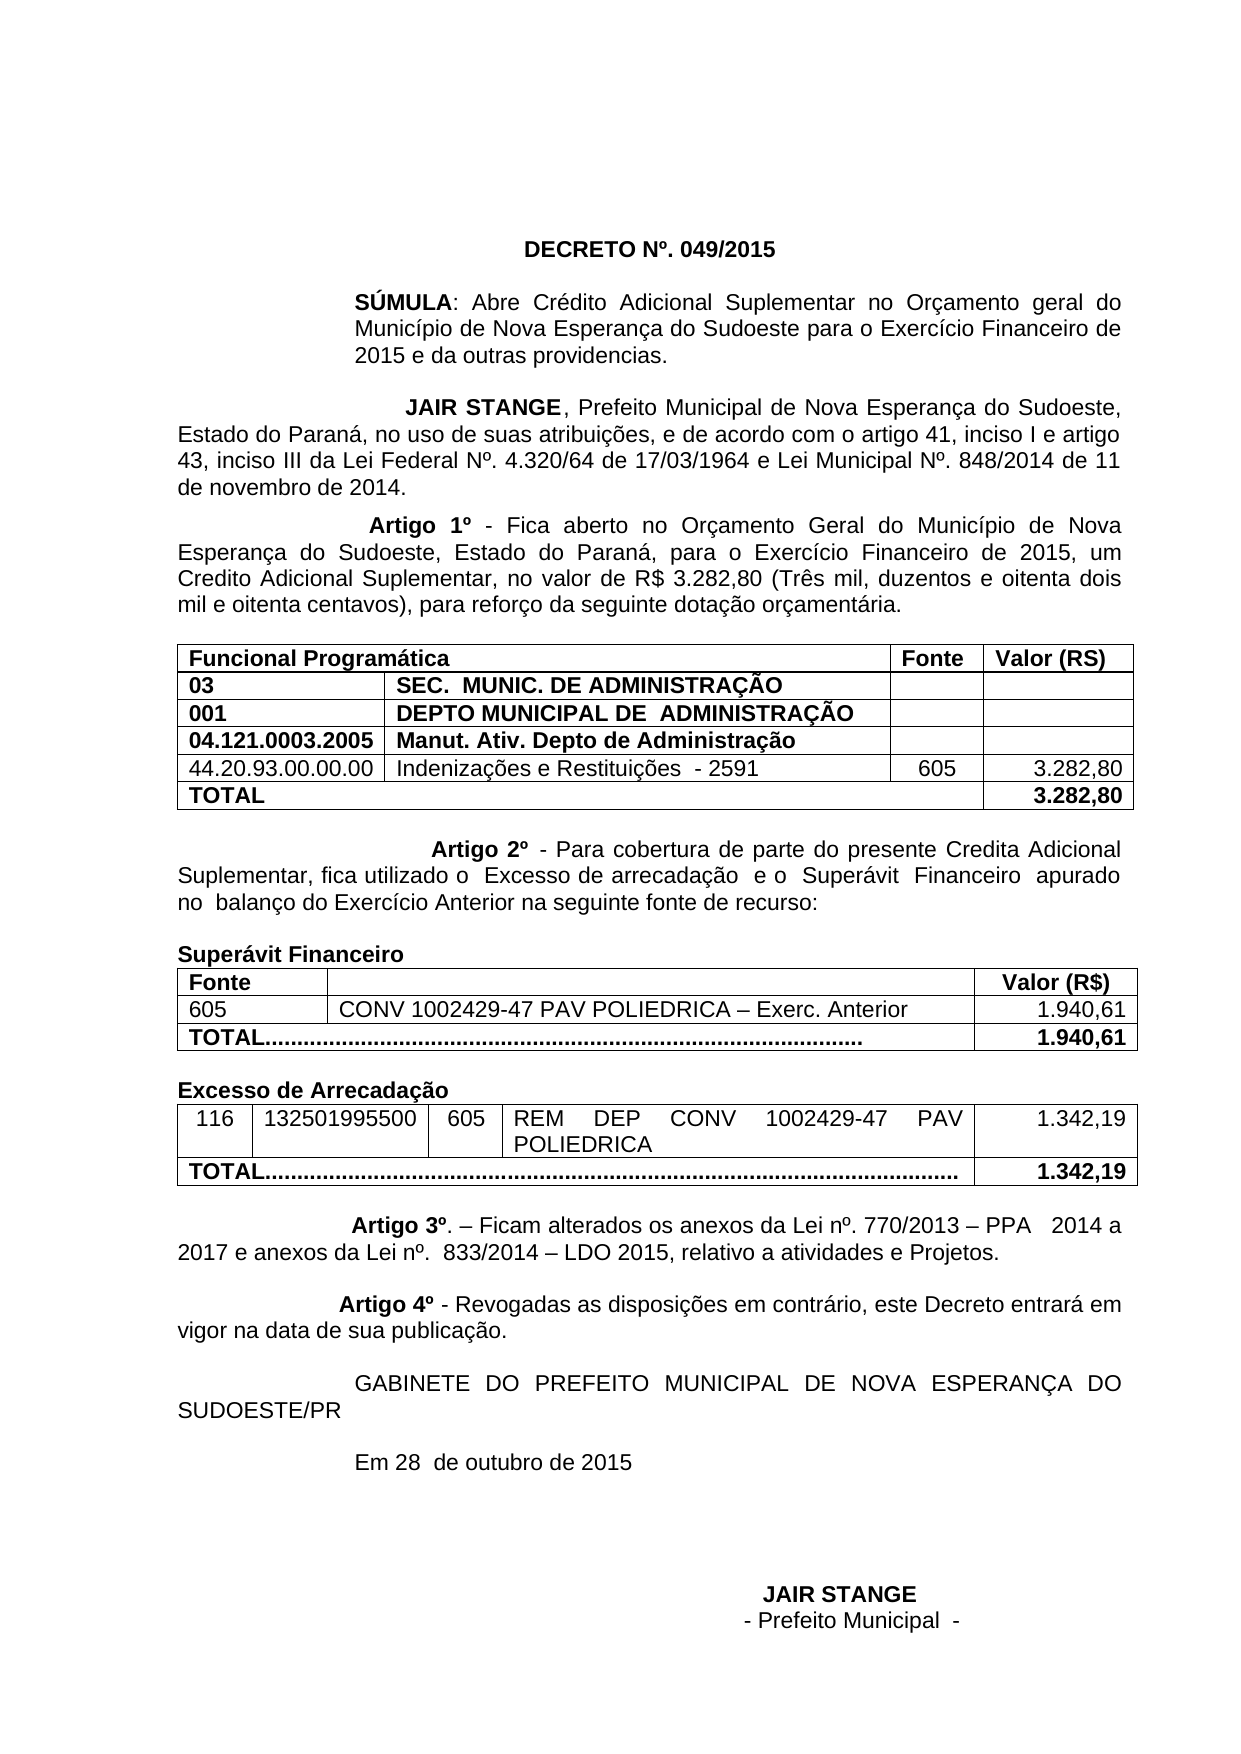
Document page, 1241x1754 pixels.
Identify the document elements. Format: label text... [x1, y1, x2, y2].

table_header REM DEP CONV 1002429-47 PAV POLIEDRICA [503, 1105, 974, 1157]
text - Prefeito Municipal - [177, 1607, 1122, 1634]
text Artigo 2º - Para cobertura de parte do presente Credita Adicional Suplementar, fica utilizado o Excesso de arrecadação e o Superávit Financeiro apurado no balanço do Exercício Anterior na seguinte fonte de recurso: [177, 836, 1122, 915]
text Excesso de Arrecadação [177, 1077, 1122, 1103]
table_header Fonte [178, 969, 327, 995]
text Artigo 3º. – Ficam alterados os anexos da Lei nº. 770/2013 – PPA 2014 a 2017 e anexos da Lei nº. 833/2014 – LDO 2015, relativo a atividades e Projetos. [177, 1212, 1122, 1265]
table_cell TOTAL............................................................................................................. [178, 1158, 974, 1185]
table_cell 44.20.93.00.00.00 [178, 755, 384, 781]
text Artigo 4º - Revogadas as disposições em contrário, este Decreto entrará em vigor na data de sua publicação. [177, 1291, 1122, 1344]
table_cell Indenizações e Restituições - 2591 [385, 755, 890, 781]
table_cell TOTAL [178, 782, 983, 808]
table_cell 1.940,61 [975, 1024, 1137, 1050]
table_header Valor (R$) [975, 969, 1137, 995]
table_cell 605 [178, 996, 327, 1022]
subtitle JAIR STANGE [177, 1581, 1122, 1607]
table_cell 04.121.0003.2005 [178, 727, 384, 754]
table_cell 1.342,19 [975, 1158, 1137, 1185]
text Superávit Financeiro [177, 941, 1122, 968]
table_cell 605 [891, 755, 983, 781]
table_header Funcional Programática [178, 645, 890, 671]
table_cell SEC. MUNIC. DE ADMINISTRAÇÃO [385, 673, 890, 699]
text Em 28 de outubro de 2015 [177, 1449, 1122, 1476]
text JAIR STANGE, Prefeito Municipal de Nova Esperança do Sudoeste, Estado do Paraná, no uso de suas atribuições, e de acordo com o artigo 41, inciso I e artigo 43, inciso III da Lei Federal Nº. 4.320/64 de 17/03/1964 e Lei Municipal Nº. 848/2014 de 11 de novembro de 2014. [177, 394, 1122, 500]
table_cell Manut. Ativ. Depto de Administração [385, 727, 890, 754]
text Artigo 1º - Fica aberto no Orçamento Geral do Município de Nova Esperança do Sudoeste, Estado do Paraná, para o Exercício Financeiro de 2015, um Credito Adicional Suplementar, no valor de R$ 3.282,80 (Três mil, duzentos e oitenta dois mil e oitenta centavos), para reforço da seguinte dotação orçamentária. [177, 512, 1122, 618]
table_cell CONV 1002429-47 PAV POLIEDRICA – Exerc. Anterior [328, 996, 974, 1022]
subtitle DECRETO Nº. 049/2015 [177, 236, 1122, 263]
table_cell [891, 673, 983, 699]
table_cell [984, 727, 1133, 754]
table_header 132501995500 [253, 1105, 428, 1157]
table_cell 1.940,61 [975, 996, 1137, 1022]
table_header 250 1.342,19 [975, 1105, 1137, 1157]
table_cell 3.282,80 [984, 755, 1133, 781]
table_cell [891, 700, 983, 726]
table_header Valor (RS) [984, 645, 1133, 671]
table_cell 3.282,80 [984, 782, 1133, 808]
table_cell [891, 727, 983, 754]
table_header 605 [429, 1105, 502, 1157]
table_cell DEPTO MUNICIPAL DE ADMINISTRAÇÃO [385, 700, 890, 726]
text SÚMULA: Abre Crédito Adicional Suplementar no Orçamento geral do Município de Nova Esperança do Sudoeste para o Exercício Financeiro de 2015 e da outras providencias. [354, 289, 1122, 368]
table_cell 001 [178, 700, 384, 726]
table_header [328, 969, 974, 995]
table_cell 03 [178, 673, 384, 699]
table_cell [984, 700, 1133, 726]
table_cell [984, 673, 1133, 699]
table_header 116 [178, 1105, 252, 1157]
table_cell TOTAL.............................................................................................. [178, 1024, 974, 1050]
table_header Fonte [891, 645, 983, 671]
text GABINETE DO PREFEITO MUNICIPAL DE NOVA ESPERANÇA DO SUDOESTE/PR [177, 1370, 1122, 1423]
